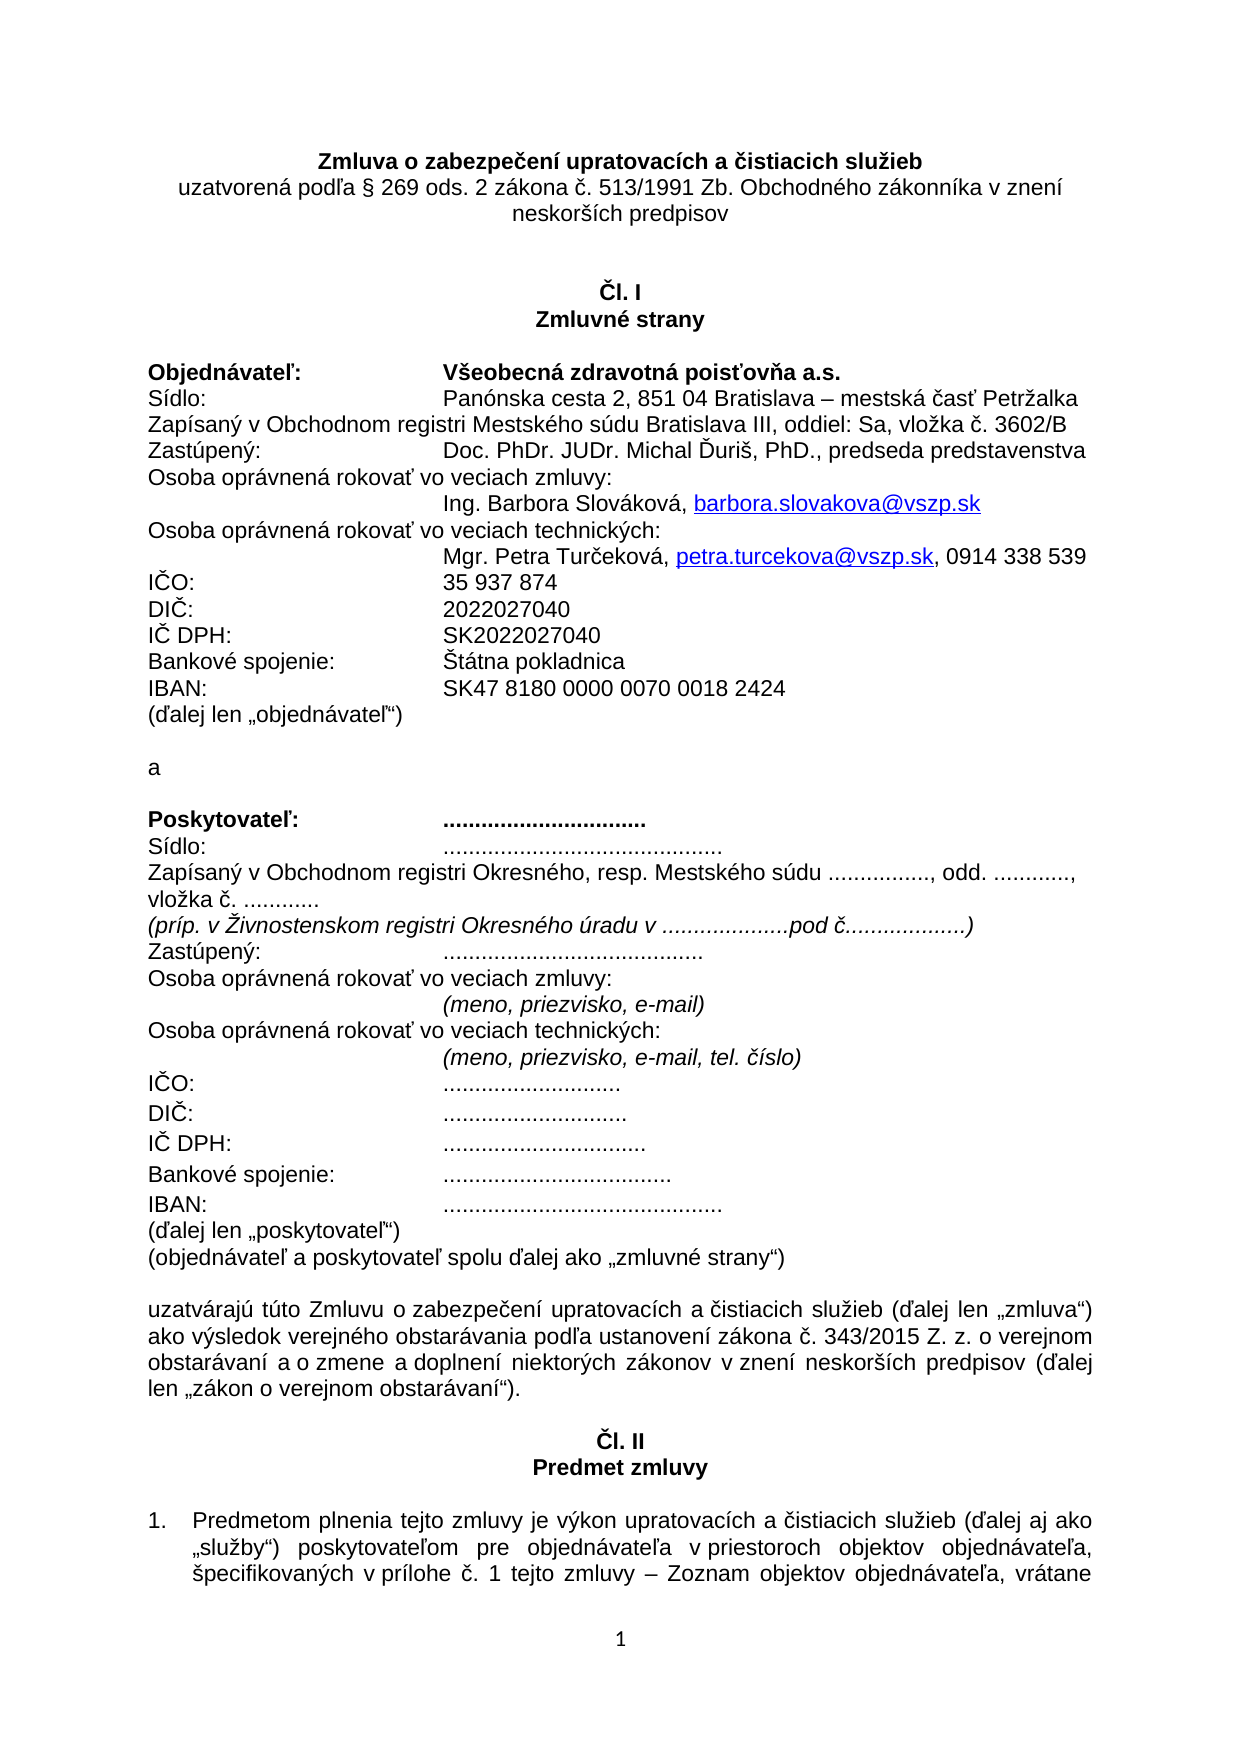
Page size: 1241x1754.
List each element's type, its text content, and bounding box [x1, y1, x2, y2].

text uzatvárajú túto Zmluvu o zabezpečení upratovacích a čistiacich služieb (ďalej len „zmluva“) ako výsledok verejného obstarávania podľa ustanovení zákona č. 343/2015 Z. z. o verejnom obstarávaní a o zmene a doplnení niektorých zákonov v znení neskorších predpisov (ďalej len „zákon o verejnom obstarávaní“). [148, 1296, 1093, 1402]
text Ing. Barbora Slováková, barbora.slovakova@vszp.sk [148, 490, 1093, 517]
text Sídlo: ............................................ [148, 833, 1093, 859]
text (meno, priezvisko, e-mail, tel. číslo) [369, 1044, 1093, 1070]
text Zastúpený: ......................................... [148, 938, 1093, 964]
text IBAN: SK47 8180 0000 0070 0018 2424 [148, 675, 1093, 701]
text (objednávateľ a poskytovateľ spolu ďalej ako „zmluvné strany“) [148, 1243, 1093, 1270]
text IČO: ............................ [148, 1070, 1093, 1096]
text Objednávateľ: Všeobecná zdravotná poisťovňa a.s. [148, 358, 1093, 385]
text DIČ: ............................. [148, 1100, 1093, 1127]
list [148, 1507, 1093, 1586]
text IBAN: ............................................ [148, 1191, 1093, 1217]
text Osoba oprávnená rokovať vo veciach zmluvy: [148, 964, 1093, 991]
text DIČ: 2022027040 [148, 596, 1093, 622]
text (príp. v Živnostenskom registri Okresného úradu v ....................pod č...................) [148, 912, 1093, 938]
text Sídlo: Panónska cesta 2, 851 04 Bratislava – mestská časť Petržalka [148, 385, 1093, 411]
text Zmluva o zabezpečení upratovacích a čistiacich služieb [148, 148, 1093, 174]
text (ďalej len „objednávateľ“) [148, 701, 1093, 727]
text (meno, priezvisko, e-mail) [148, 991, 1093, 1017]
text Osoba oprávnená rokovať vo veciach zmluvy: [148, 464, 1093, 490]
text Zapísaný v Obchodnom registri Okresného, resp. Mestského súdu ................, odd. ............, vložka č. ............ [148, 859, 1093, 912]
text Čl. I [148, 279, 1093, 306]
text a [148, 754, 1093, 780]
text Poskytovateľ: ................................ [148, 806, 1093, 833]
text Osoba oprávnená rokovať vo veciach technických: [148, 1017, 1093, 1044]
text Čl. II [148, 1428, 1093, 1454]
text Osoba oprávnená rokovať vo veciach technických: [148, 517, 1093, 543]
text Bankové spojenie: .................................... [148, 1161, 1093, 1187]
text Bankové spojenie: Štátna pokladnica [148, 648, 1093, 675]
text (ďalej len „poskytovateľ“) [148, 1217, 1093, 1243]
text Zastúpený: Doc. PhDr. JUDr. Michal Ďuriš, PhD., predseda predstavenstva [148, 437, 1093, 464]
text uzatvorená podľa § 269 ods. 2 zákona č. 513/1991 Zb. Obchodného zákonníka v znení neskorších predpisov [148, 174, 1093, 227]
text IČ DPH: ................................ [148, 1130, 1093, 1157]
text Mgr. Petra Turčeková, petra.turcekova@vszp.sk, 0914 338 539 [369, 543, 1093, 569]
text Zapísaný v Obchodnom registri Mestského súdu Bratislava III, oddiel: Sa, vložka č. 3602/B [148, 411, 1093, 437]
text IČ DPH: SK2022027040 [148, 622, 1093, 648]
text Zmluvné strany [148, 306, 1093, 332]
text IČO: 35 937 874 [148, 569, 1093, 596]
text Predmet zmluvy [148, 1454, 1093, 1481]
